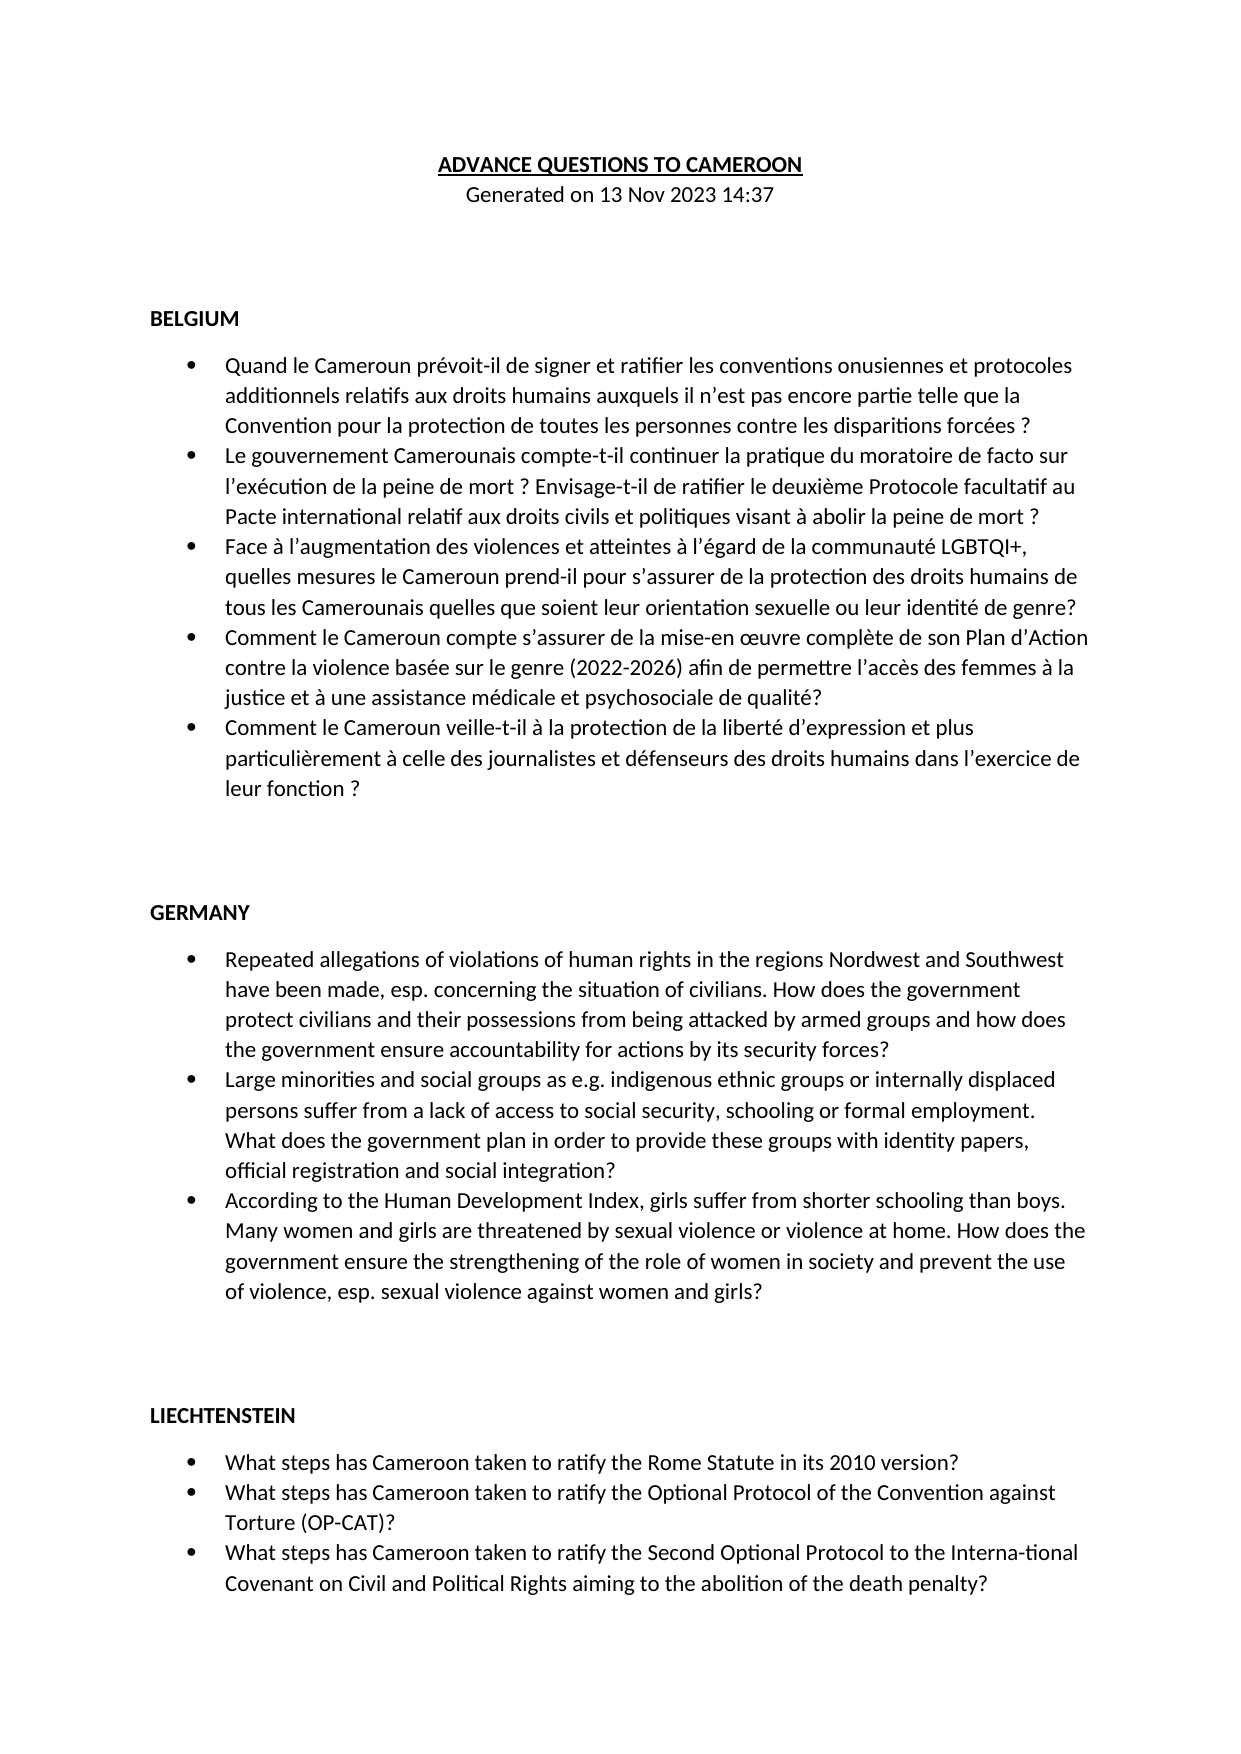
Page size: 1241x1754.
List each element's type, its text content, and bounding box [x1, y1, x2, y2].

list Quand le Cameroun prévoit-il de signer et ratifier les conventions onusiennes et protocoles additionnels relatifs aux droits humains auxquels il n’est pas encore partie telle que la Convention pour la protection de toutes les personnes contre les disparitions forcées ? [187, 351, 1090, 439]
list Face à l’augmentation des violences et atteintes à l’égard de la communauté LGBTQI+, quelles mesures le Cameroun prend-il pour s’assurer de la protection des droits humains de tous les Camerounais quelles que soient leur orientation sexuelle ou leur identité de genre? [187, 532, 1090, 621]
list According to the Human Development Index, girls suffer from shorter schooling than boys. Many women and girls are threatened by sexual violence or violence at home. How does the government ensure the strengthening of the role of women in society and prevent the use of violence, esp. sexual violence against women and girls? [187, 1186, 1090, 1305]
list What steps has Cameroon taken to ratify the Rome Statute in its 2010 version? [187, 1448, 1090, 1476]
text BELGIUM [150, 304, 1090, 332]
list What steps has Cameroon taken to ratify the Second Optional Protocol to the Interna-tional Covenant on Civil and Political Rights aiming to the abolition of the death penalty? [187, 1538, 1090, 1597]
list Comment le Cameroun veille-t-il à la protection de la liberté d’expression et plus particulièrement à celle des journalistes et défenseurs des droits humains dans l’exercice de leur fonction ? [187, 713, 1090, 802]
list Large minorities and social groups as e.g. indigenous ethnic groups or internally displaced persons suffer from a lack of access to social security, schooling or formal employment. What does the government plan in order to provide these groups with identity papers, official registration and social integration? [187, 1066, 1090, 1184]
list Repeated allegations of violations of human rights in the regions Nordwest and Southwest have been made, esp. concerning the situation of civilians. How does the government protect civilians and their possessions from being attacked by armed groups and how does the government ensure accountability for actions by its security forces? [187, 945, 1090, 1063]
list Le gouvernement Camerounais compte-t-il continuer la pratique du moratoire de facto sur l’exécution de la peine de mort ? Envisage-t-il de ratifier le deuxième Protocole facultatif au Pacte international relatif aux droits civils et politiques visant à abolir la peine de mort ? [187, 442, 1090, 530]
text GERMANY [150, 898, 1090, 926]
text ADVANCE QUESTIONS TO CAMEROON Generated on 13 Nov 2023 14:37 [150, 150, 1090, 208]
list Comment le Cameroun compte s’assurer de la mise-en œuvre complète de son Plan d’Action contre la violence basée sur le genre (2022-2026) afin de permettre l’accès des femmes à la justice et à une assistance médicale et psychosociale de qualité? [187, 623, 1090, 711]
list What steps has Cameroon taken to ratify the Optional Protocol of the Convention against Torture (OP-CAT)? [187, 1478, 1090, 1536]
text LIECHTENSTEIN [150, 1401, 1090, 1429]
